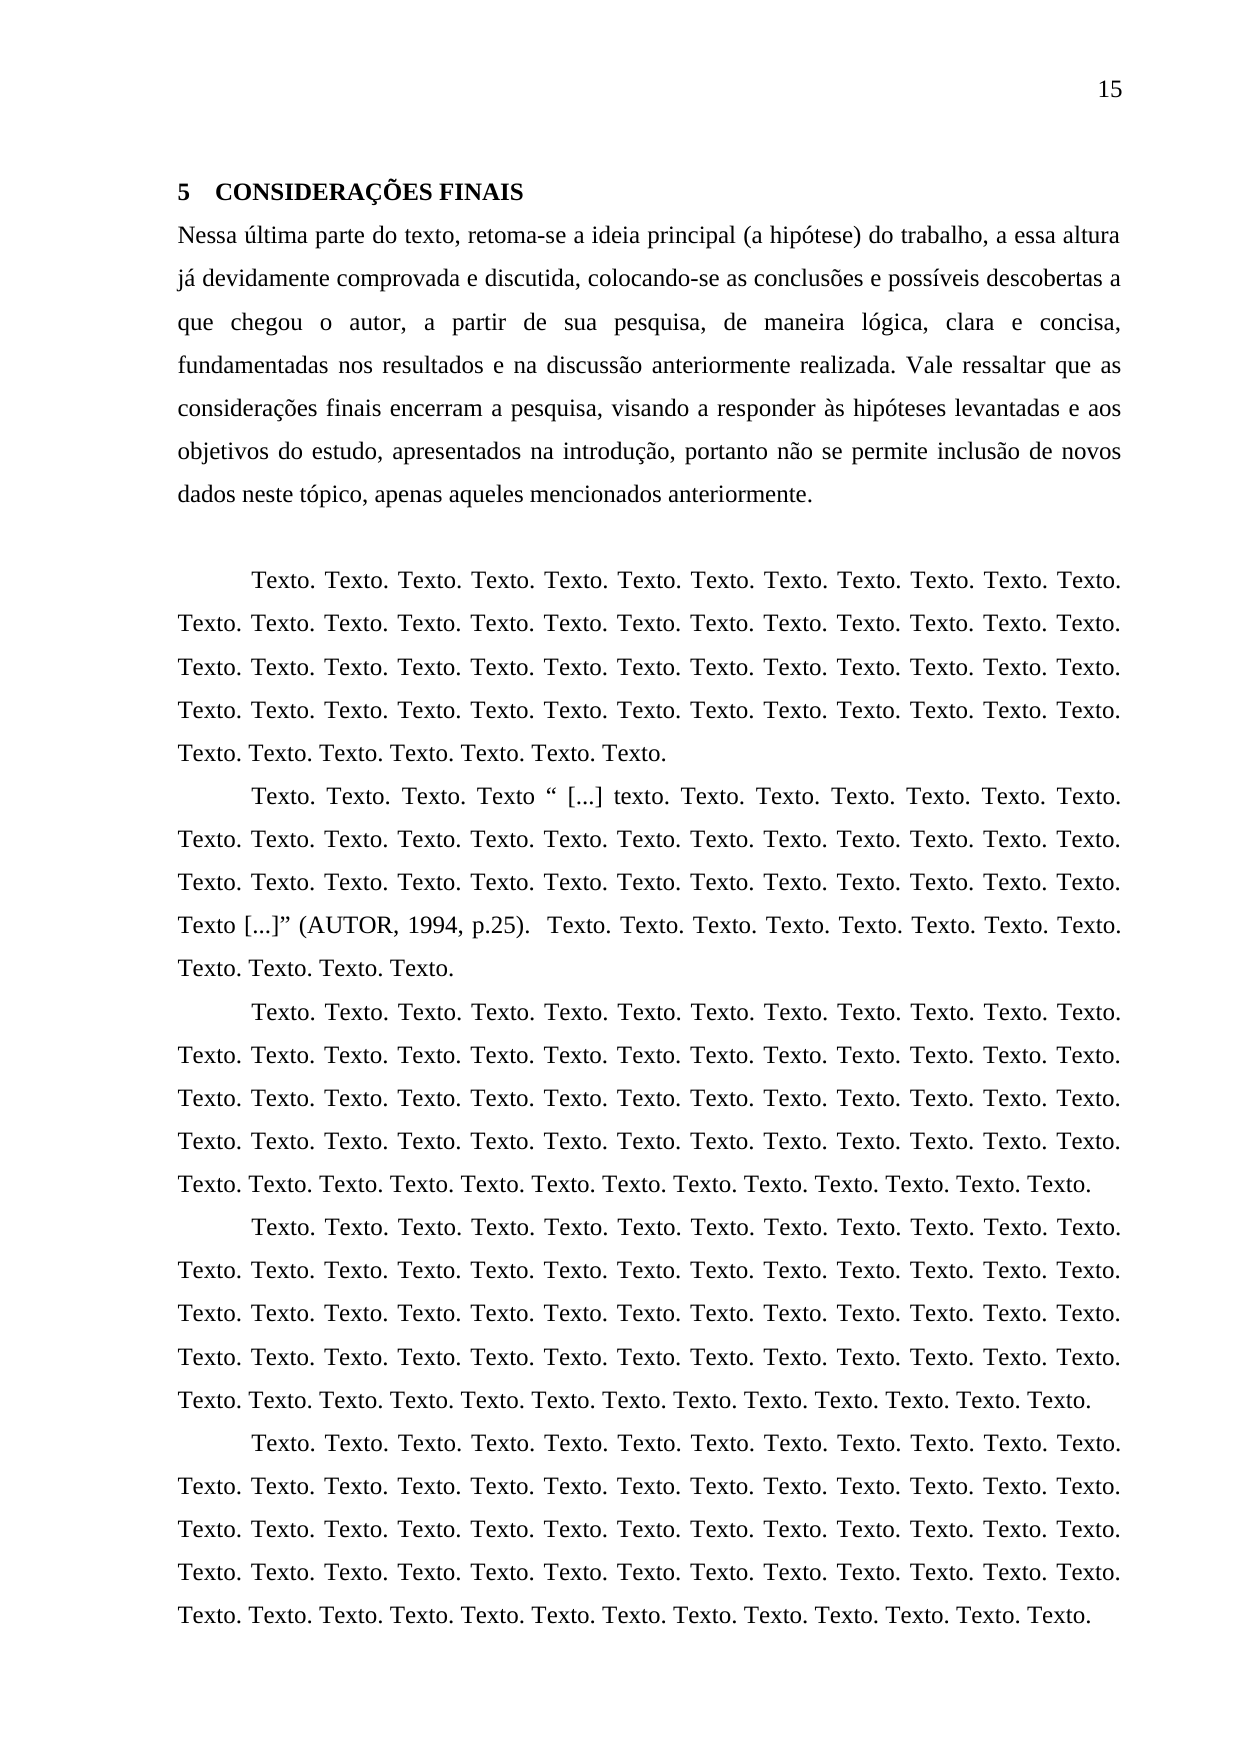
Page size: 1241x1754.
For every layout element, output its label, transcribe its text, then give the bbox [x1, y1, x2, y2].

text Texto. Texto. Texto. Texto “ [...] texto. Texto. Texto. Texto. Texto. Texto. Texto. Texto. Texto. Texto. Texto. Texto. Texto. Texto. Texto. Texto. Texto. Texto. Texto. Texto. Texto. Texto. Texto. Texto. Texto. Texto. Texto. Texto. Texto. Texto. Texto. Texto. Texto. Texto [...]” (AUTOR, 1994, p.25). Texto. Texto. Texto. Texto. Texto. Texto. Texto. Texto. Texto. Texto. Texto. Texto. [177, 781, 1122, 982]
text Nessa última parte do texto, retoma-se a ideia principal (a hipótese) do trabalho, a essa altura já devidamente comprovada e discutida, colocando-se as conclusões e possíveis descobertas a que chegou o autor, a partir de sua pesquisa, de maneira lógica, clara e concisa, fundamentadas nos resultados e na discussão anteriormente realizada. Vale ressaltar que as considerações finais encerram a pesquisa, visando a responder às hipóteses levantadas e aos objetivos do estudo, apresentados na introdução, portanto não se permite inclusão de novos dados neste tópico, apenas aqueles mencionados anteriormente. [177, 220, 1122, 508]
list CONSIDERAÇÕES FINAIS [177, 177, 1122, 206]
text Texto. Texto. Texto. Texto. Texto. Texto. Texto. Texto. Texto. Texto. Texto. Texto. Texto. Texto. Texto. Texto. Texto. Texto. Texto. Texto. Texto. Texto. Texto. Texto. Texto. Texto. Texto. Texto. Texto. Texto. Texto. Texto. Texto. Texto. Texto. Texto. Texto. Texto. Texto. Texto. Texto. Texto. Texto. Texto. Texto. Texto. Texto. Texto. Texto. Texto. Texto. Texto. Texto. Texto. Texto. Texto. Texto. Texto. Texto. Texto. Texto. Texto. Texto. Texto. [177, 997, 1122, 1198]
text Texto. Texto. Texto. Texto. Texto. Texto. Texto. Texto. Texto. Texto. Texto. Texto. Texto. Texto. Texto. Texto. Texto. Texto. Texto. Texto. Texto. Texto. Texto. Texto. Texto. Texto. Texto. Texto. Texto. Texto. Texto. Texto. Texto. Texto. Texto. Texto. Texto. Texto. Texto. Texto. Texto. Texto. Texto. Texto. Texto. Texto. Texto. Texto. Texto. Texto. Texto. Texto. Texto. Texto. Texto. Texto. Texto. Texto. [177, 565, 1122, 767]
text Texto. Texto. Texto. Texto. Texto. Texto. Texto. Texto. Texto. Texto. Texto. Texto. Texto. Texto. Texto. Texto. Texto. Texto. Texto. Texto. Texto. Texto. Texto. Texto. Texto. Texto. Texto. Texto. Texto. Texto. Texto. Texto. Texto. Texto. Texto. Texto. Texto. Texto. Texto. Texto. Texto. Texto. Texto. Texto. Texto. Texto. Texto. Texto. Texto. Texto. Texto. Texto. Texto. Texto. Texto. Texto. Texto. Texto. Texto. Texto. Texto. Texto. Texto. Texto. [177, 1212, 1122, 1413]
text Texto. Texto. Texto. Texto. Texto. Texto. Texto. Texto. Texto. Texto. Texto. Texto. Texto. Texto. Texto. Texto. Texto. Texto. Texto. Texto. Texto. Texto. Texto. Texto. Texto. Texto. Texto. Texto. Texto. Texto. Texto. Texto. Texto. Texto. Texto. Texto. Texto. Texto. Texto. Texto. Texto. Texto. Texto. Texto. Texto. Texto. Texto. Texto. Texto. Texto. Texto. Texto. Texto. Texto. Texto. Texto. Texto. Texto. Texto. Texto. Texto. Texto. Texto. Texto. [177, 1428, 1122, 1629]
